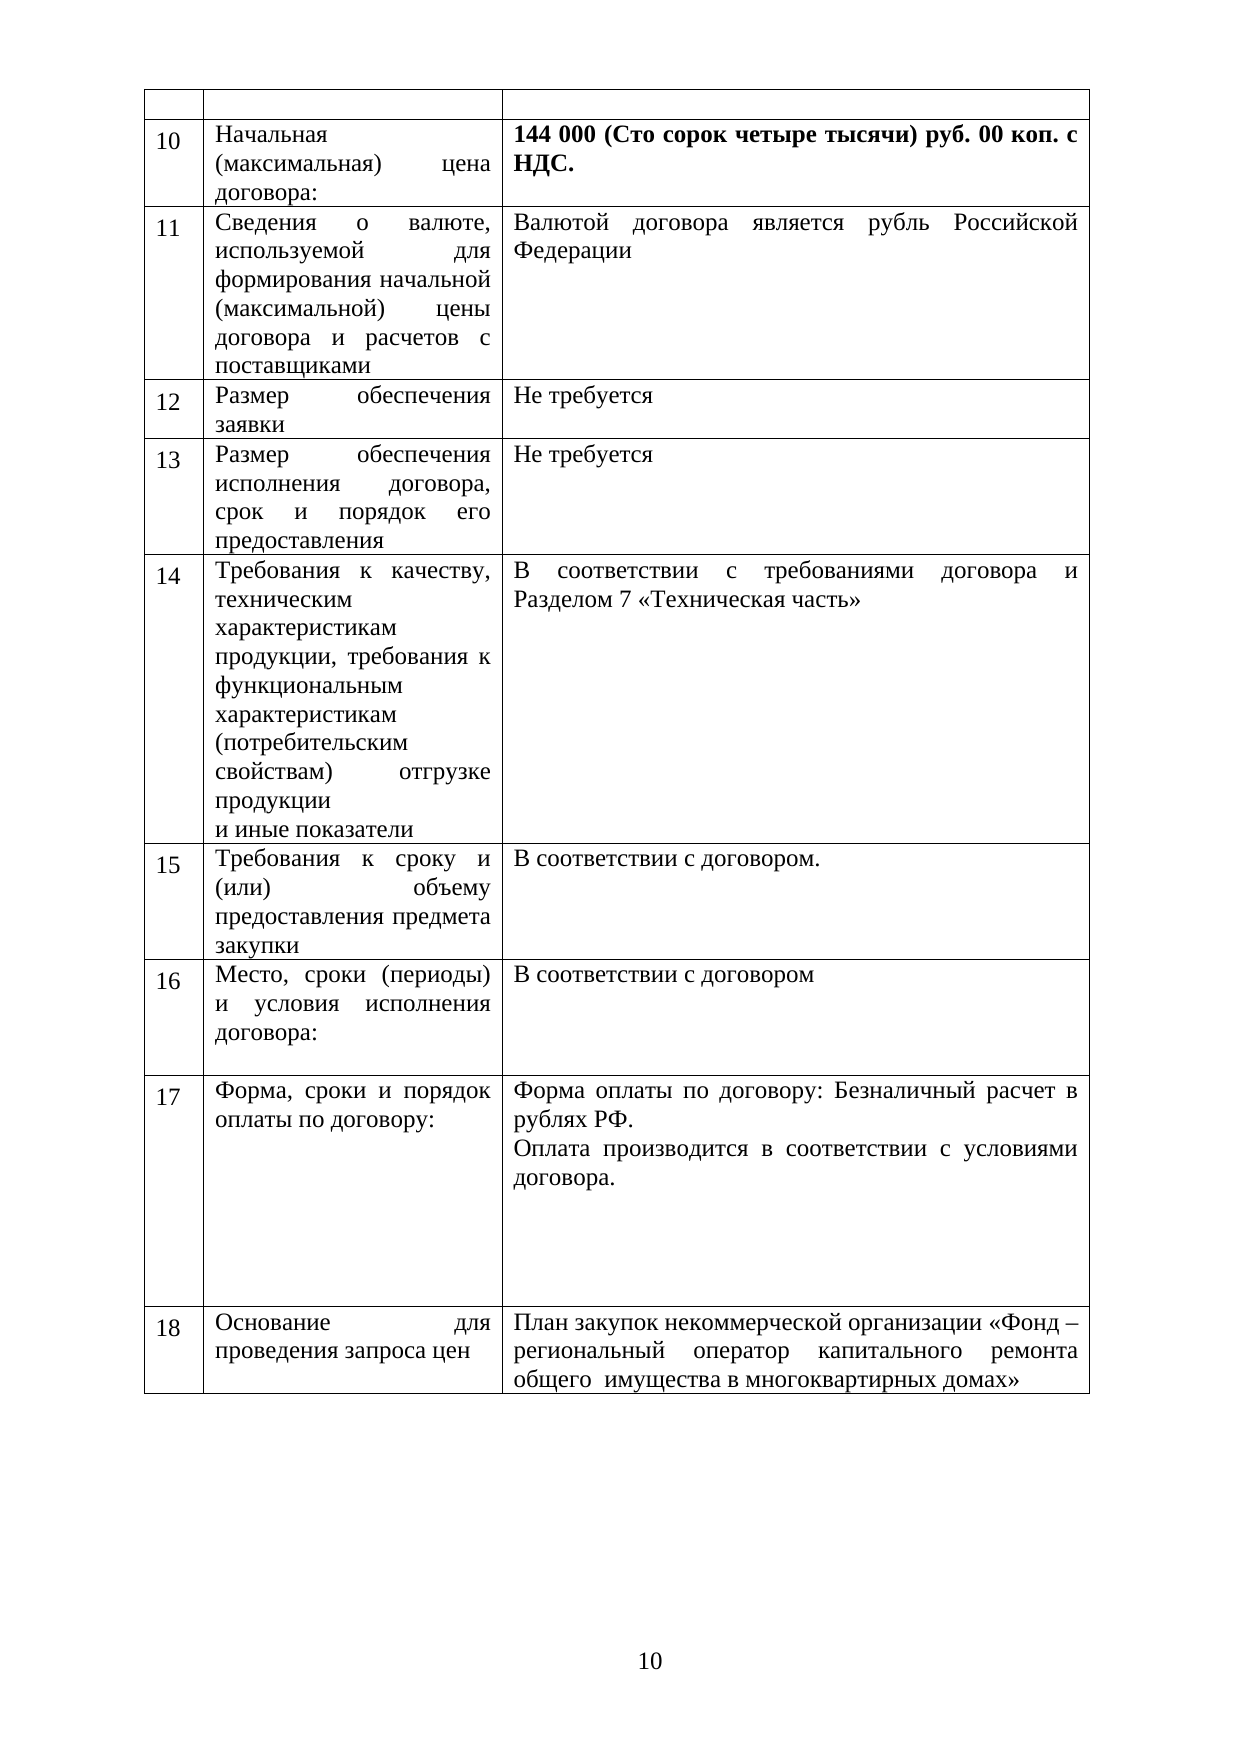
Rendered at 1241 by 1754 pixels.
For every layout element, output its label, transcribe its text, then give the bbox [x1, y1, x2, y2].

table_cell 18 [145, 1307, 203, 1393]
table_cell Форма оплаты по договору: Безналичный расчет в рублях РФ. Оплата производится в соответствии с условиями договора. [503, 1076, 1089, 1306]
table_cell Начальная (максимальная) цена договора: [204, 120, 502, 206]
table_cell План закупок некоммерческой организации «Фонд – региональный оператор капитального ремонта общего имущества в многоквартирных домах» [503, 1307, 1089, 1393]
table_cell Валютой договора является рубль Российской Федерации [503, 207, 1089, 379]
table_cell 17 [145, 1076, 203, 1306]
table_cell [503, 90, 1089, 118]
table_cell 13 [145, 439, 203, 554]
table_cell Размер обеспечения заявки [204, 380, 502, 438]
table_cell Не требуется [503, 439, 1089, 554]
table_cell Сведения о валюте, используемой для формирования начальной (максимальной) цены договора и расчетов с поставщиками [204, 207, 502, 379]
table_cell В соответствии с договором. [503, 844, 1089, 958]
table_cell 10 [145, 120, 203, 206]
table_cell 11 [145, 207, 203, 379]
table_cell 15 [145, 844, 203, 958]
table_cell 12 [145, 380, 203, 438]
table_cell Размер обеспечения исполнения договора, срок и порядок его предоставления [204, 439, 502, 554]
table_cell 9 [145, 90, 203, 118]
table_cell 14 [145, 555, 203, 842]
table_cell В соответствии с договором [503, 960, 1089, 1074]
table_cell Не требуется [503, 380, 1089, 438]
table_cell Требования к качеству, техническим характеристикам продукции, требования к функциональным характеристикам (потребительским свойствам) отгрузке продукции и иные показатели [204, 555, 502, 842]
table_cell 16 [145, 960, 203, 1074]
table_cell Основание для проведения запроса цен [204, 1307, 502, 1393]
table_cell В соответствии с требованиями договора и Разделом 7 «Техническая часть» [503, 555, 1089, 842]
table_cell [204, 90, 502, 118]
table_cell Место, сроки (периоды) и условия исполнения договора: [204, 960, 502, 1074]
table_cell Требования к сроку и (или) объему предоставления предмета закупки [204, 844, 502, 958]
table_cell Форма, сроки и порядок оплаты по договору: [204, 1076, 502, 1306]
table_cell 144 000 (Сто сорок четыре тысячи) руб. 00 коп. с НДС. [503, 120, 1089, 206]
